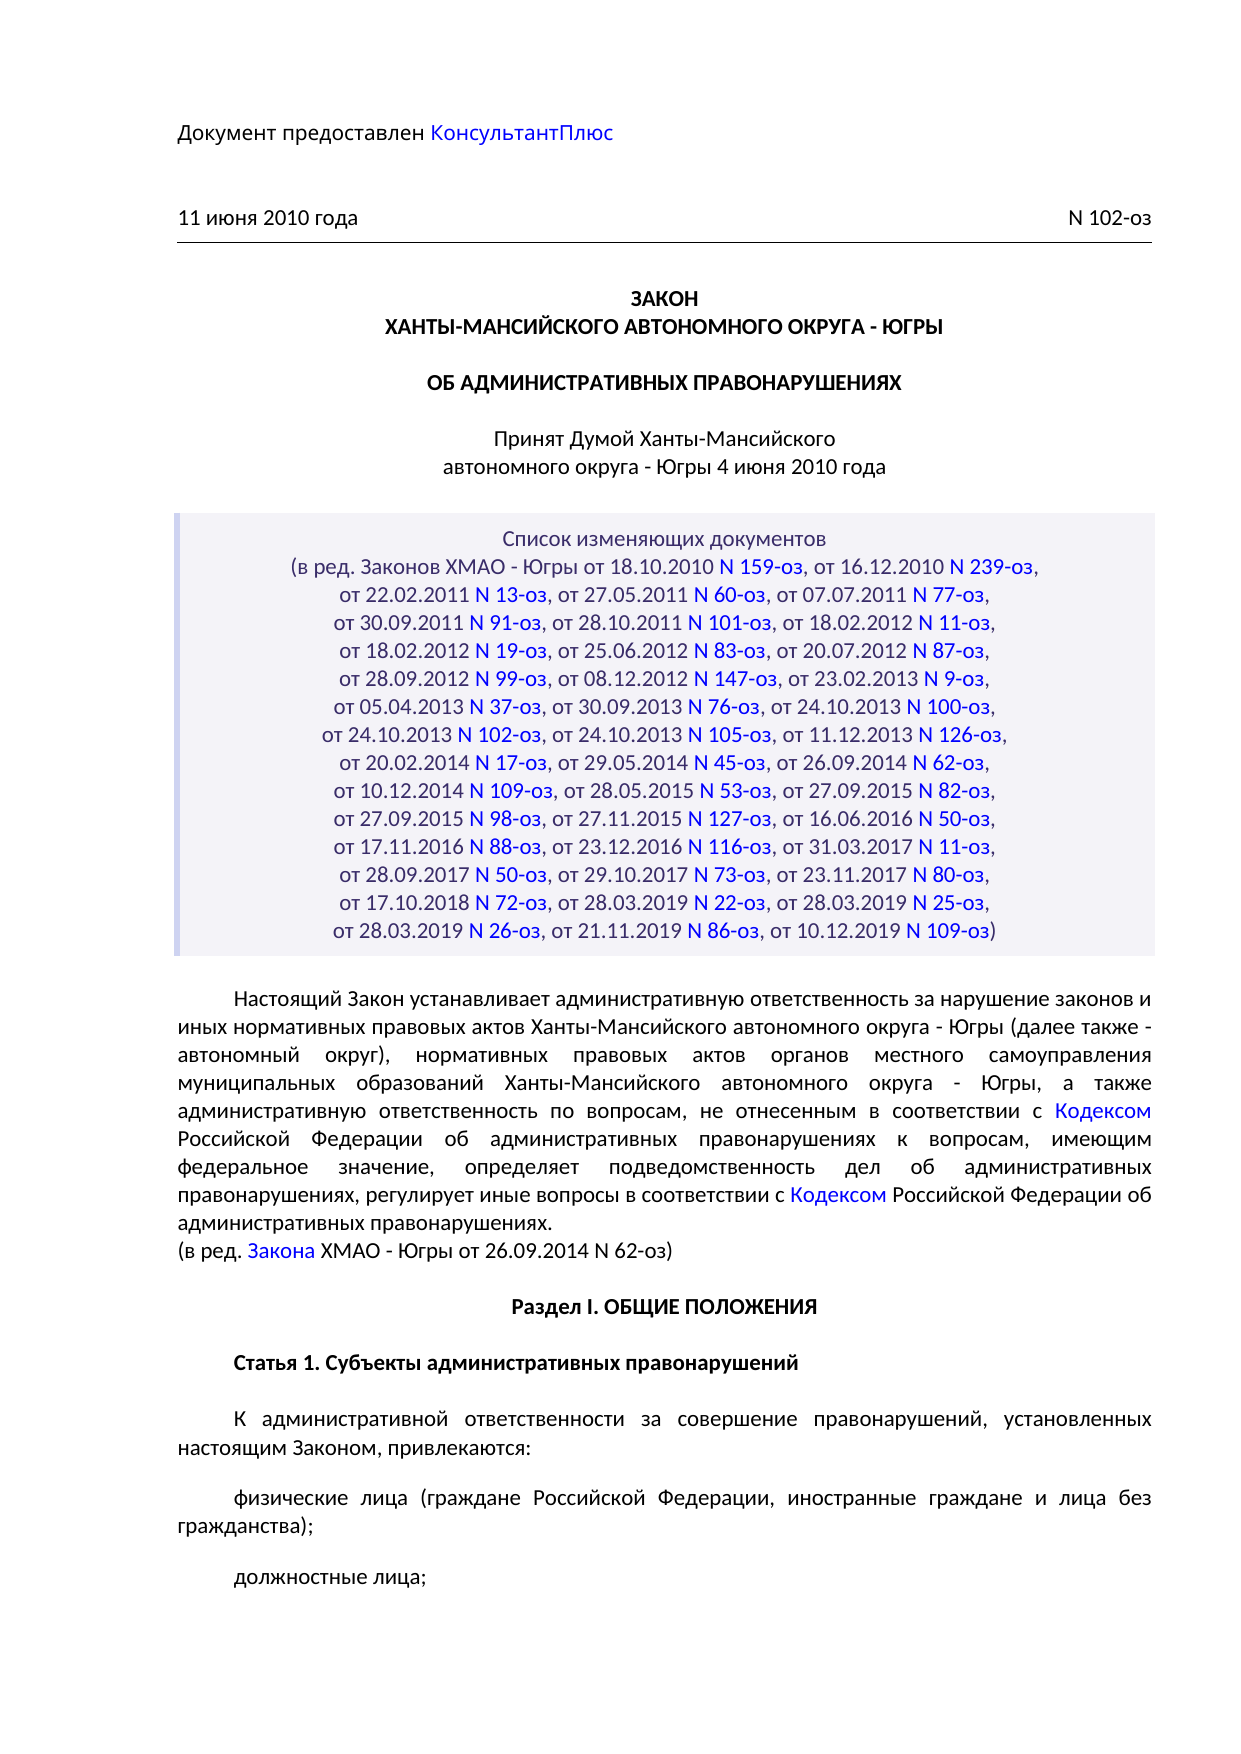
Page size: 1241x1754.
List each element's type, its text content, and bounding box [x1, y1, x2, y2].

text (в ред. Закона ХМАО - Югры от 26.09.2014 N 62-оз) [177, 1236, 1152, 1264]
text автономного округа - Югры 4 июня 2010 года [177, 452, 1152, 480]
title Документ предоставлен КонсультантПлюс [177, 118, 1152, 175]
text должностные лица; [177, 1562, 1152, 1591]
text Настоящий Закон устанавливает административную ответственность за нарушение законов и иных нормативных правовых актов Ханты-Мансийского автономного округа - Югры (далее также - автономный округ), нормативных правовых актов органов местного самоуправления муниципальных образований Ханты-Мансийского автономного округа - Югры, а также административную ответственность по вопросам, не отнесенным в соответствии с Кодексом Российской Федерации об административных правонарушениях к вопросам, имеющим федеральное значение, определяет подведомственность дел об административных правонарушениях, регулирует иные вопросы в соответствии с Кодексом Российской Федерации об административных правонарушениях. [177, 984, 1152, 1236]
title ОБ АДМИНИСТРАТИВНЫХ ПРАВОНАРУШЕНИЯХ [177, 368, 1152, 396]
text Принят Думой Ханты-Мансийского [177, 424, 1152, 452]
table_header 11 июня 2010 года [177, 203, 664, 231]
table_header N 102-оз [664, 203, 1152, 231]
title ЗАКОН [177, 284, 1152, 312]
title ХАНТЫ-МАНСИЙСКОГО АВТОНОМНОГО ОКРУГА - ЮГРЫ [177, 312, 1152, 340]
title Статья 1. Субъекты административных правонарушений [177, 1348, 1152, 1377]
text К административной ответственности за совершение правонарушений, установленных настоящим Законом, привлекаются: [177, 1404, 1152, 1461]
table_header Список изменяющих документов (в ред. Законов ХМАО - Югры от 18.10.2010 N 159-оз, от 16.12.2010 N 239-оз, от 22.02.2011 N 13-оз, от 27.05.2011 N 60-оз, от 07.07.2011 N 77-оз, от 30.09.2011 N 91-оз, от 28.10.2011 N 101-оз, от 18.02.2012 N 11-оз, от 18.02.2012 N 19-оз, от 25.06.2012 N 83-оз, от 20.07.2012 N 87-оз, от 28.09.2012 N 99-оз, от 08.12.2012 N 147-оз, от 23.02.2013 N 9-оз, от 05.04.2013 N 37-оз, от 30.09.2013 N 76-оз, от 24.10.2013 N 100-оз, от 24.10.2013 N 102-оз, от 24.10.2013 N 105-оз, от 11.12.2013 N 126-оз, от 20.02.2014 N 17-оз, от 29.05.2014 N 45-оз, от 26.09.2014 N 62-оз, от 10.12.2014 N 109-оз, от 28.05.2015 N 53-оз, от 27.09.2015 N 82-оз, от 27.09.2015 N 98-оз, от 27.11.2015 N 127-оз, от 16.06.2016 N 50-оз, от 17.11.2016 N 88-оз, от 23.12.2016 N 116-оз, от 31.03.2017 N 11-оз, от 28.09.2017 N 50-оз, от 29.10.2017 N 73-оз, от 23.11.2017 N 80-оз, от 17.10.2018 N 72-оз, от 28.03.2019 N 22-оз, от 28.03.2019 N 25-оз, от 28.03.2019 N 26-оз, от 21.11.2019 N 86-оз, от 10.12.2019 N 109-оз) [180, 513, 1149, 956]
text физические лица (граждане Российской Федерации, иностранные граждане и лица без гражданства); [177, 1483, 1152, 1539]
title Раздел I. ОБЩИЕ ПОЛОЖЕНИЯ [177, 1292, 1152, 1321]
